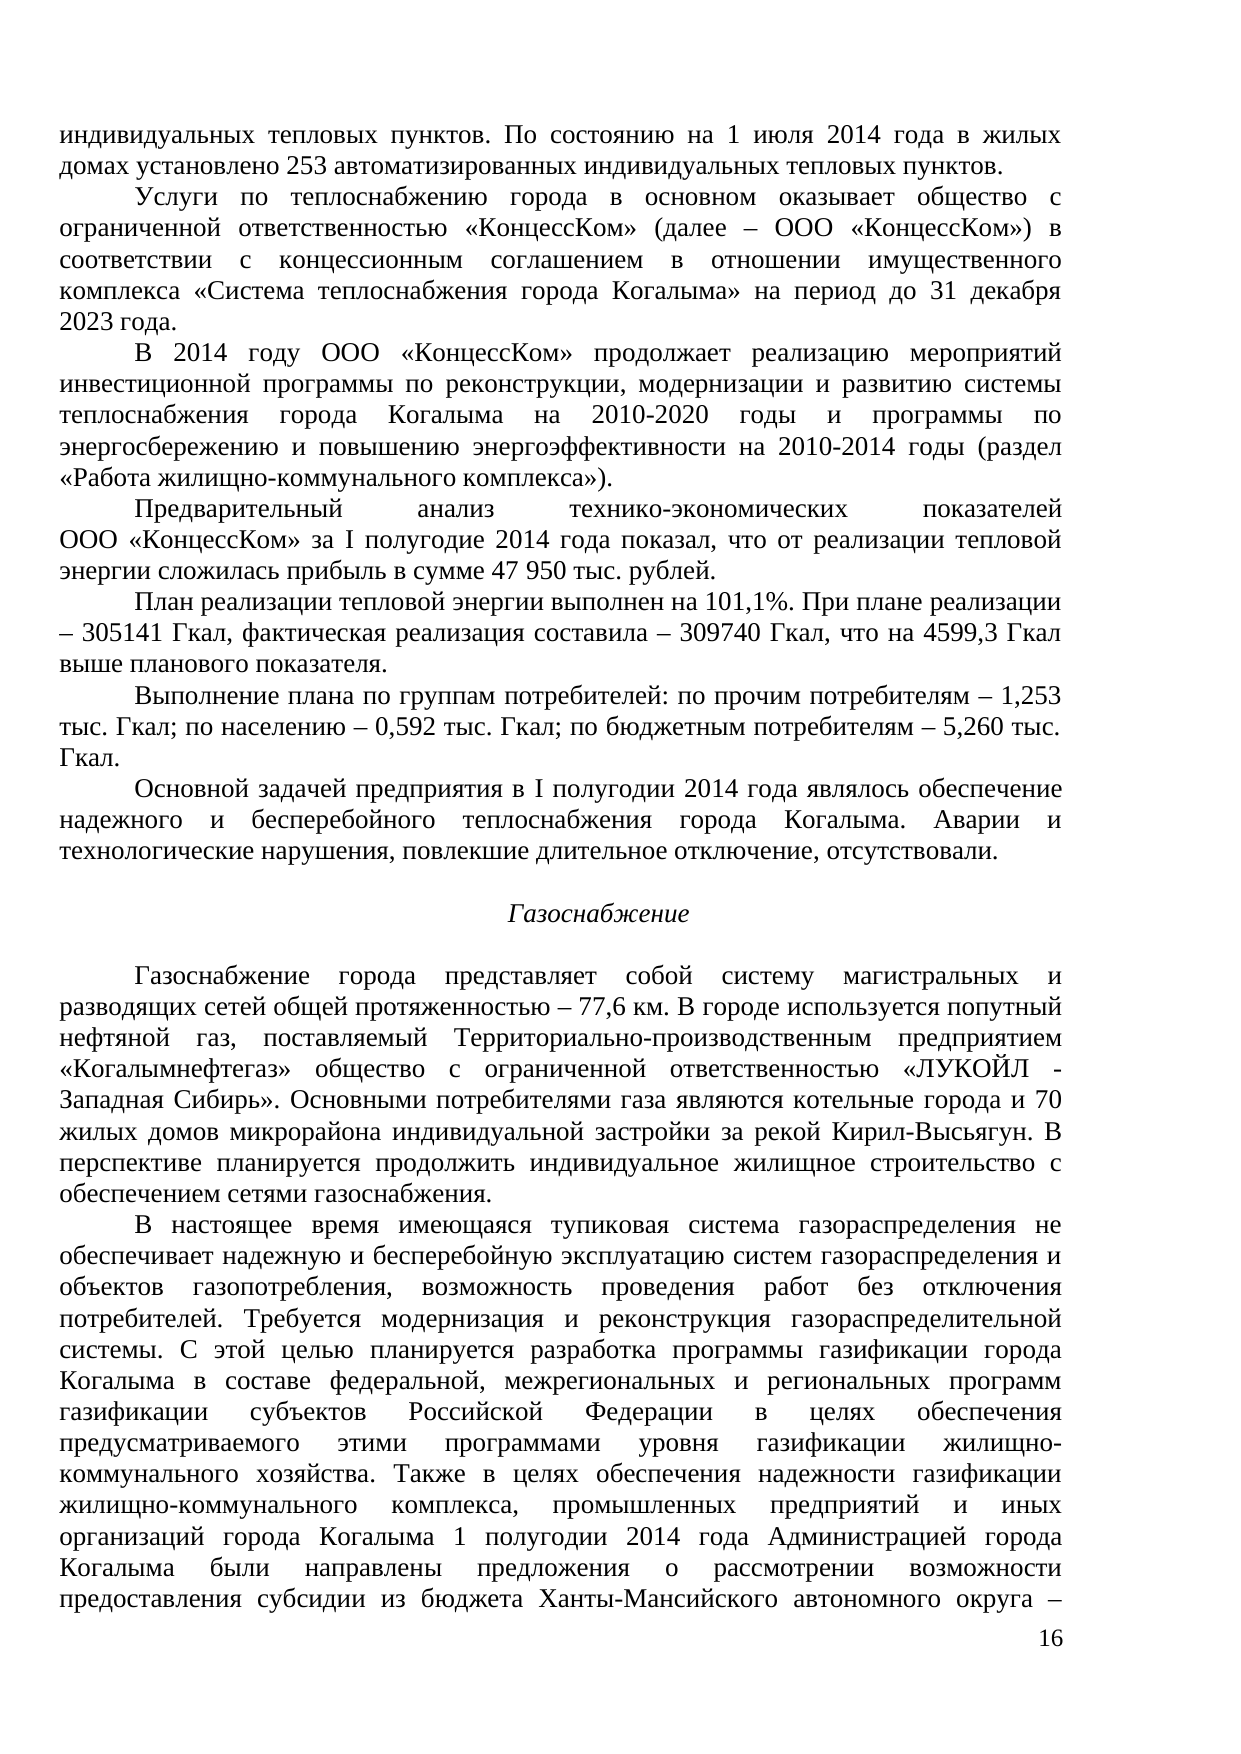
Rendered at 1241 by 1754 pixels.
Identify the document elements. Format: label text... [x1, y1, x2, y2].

text Выполнение плана по группам потребителей: по прочим потребителям – 1,253 тыс. Гкал; по населению – 0,592 тыс. Гкал; по бюджетным потребителям – 5,260 тыс. Гкал. [59, 679, 1063, 772]
text Услуги по теплоснабжению города в основном оказывает общество с ограниченной ответственностью «КонцессКом» (далее – ООО «КонцессКом») в соответствии с концессионным соглашением в отношении имущественного комплекса «Система теплоснабжения города Когалыма» на период до 31 декабря 2023 года. [59, 180, 1063, 336]
text Предварительный анализ технико-экономических показателей ООО «КонцессКом» за I полугодие 2014 года показал, что от реализации тепловой энергии сложилась прибыль в сумме 47 950 тыс. рублей. [59, 492, 1063, 585]
text Газоснабжение города представляет собой систему магистральных и разводящих сетей общей протяженностью – 77,6 км. В городе используется попутный нефтяной газ, поставляемый Территориально-производственным предприятием «Когалымнефтегаз» общество с ограниченной ответственностью «ЛУКОЙЛ - Западная Сибирь». Основными потребителями газа являются котельные города и 70 жилых домов микрорайона индивидуальной застройки за рекой Кирил-Высьягун. В перспективе планируется продолжить индивидуальное жилищное строительство с обеспечением сетями газоснабжения. [59, 959, 1063, 1208]
text В 2014 году ООО «КонцессКом» продолжает реализацию мероприятий инвестиционной программы по реконструкции, модернизации и развитию системы теплоснабжения города Когалыма на 2010-2020 годы и программы по энергосбережению и повышению энергоэффективности на 2010-2014 годы (раздел «Работа жилищно-коммунального комплекса»). [59, 336, 1063, 492]
text План реализации тепловой энергии выполнен на 101,1%. При плане реализации – 305141 Гкал, фактическая реализация составила – 309740 Гкал, что на 4599,3 Гкал выше планового показателя. [59, 585, 1063, 679]
text Газоснабжение [59, 897, 1063, 928]
text Основной задачей предприятия в I полугодии 2014 года являлось обеспечение надежного и бесперебойного теплоснабжения города Когалыма. Аварии и технологические нарушения, повлекшие длительное отключение, отсутствовали. [59, 772, 1063, 866]
